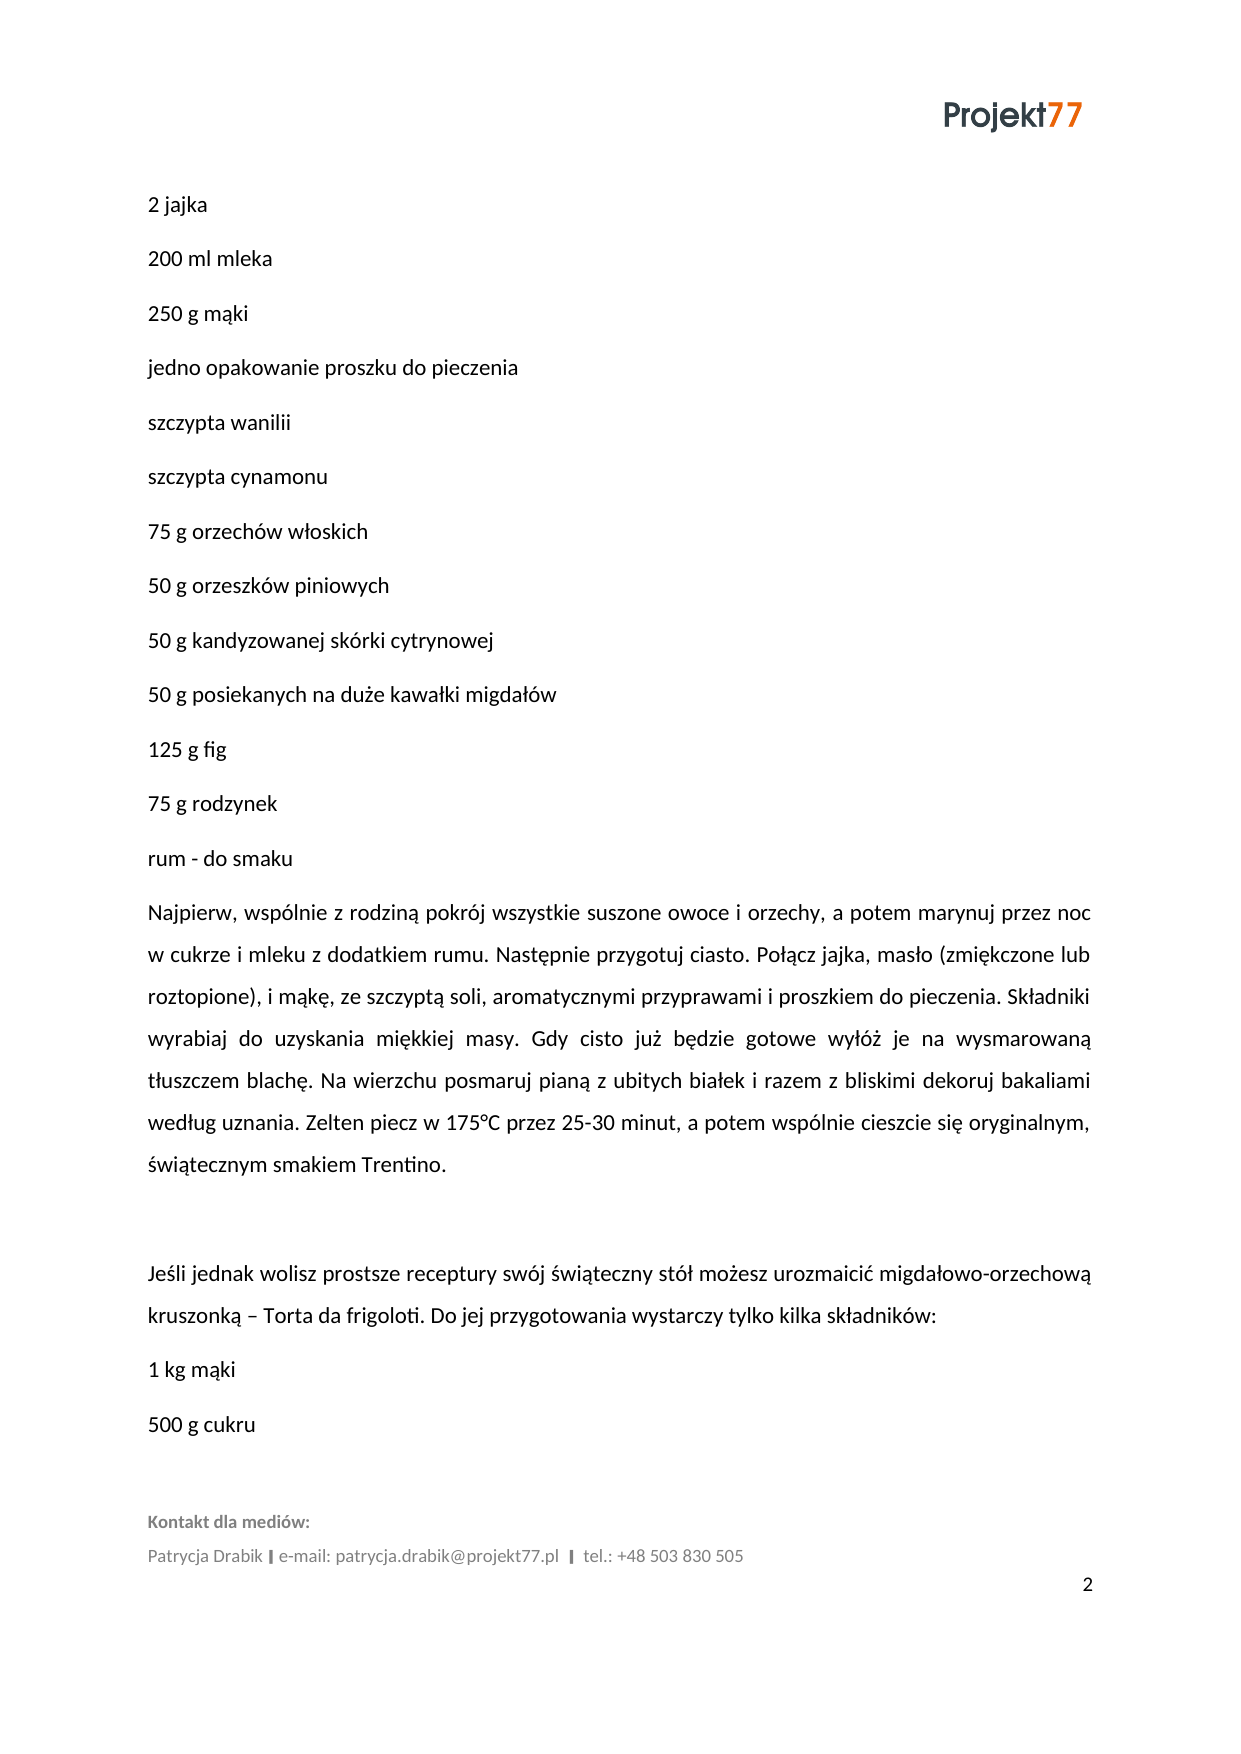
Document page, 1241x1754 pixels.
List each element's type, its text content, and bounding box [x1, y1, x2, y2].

text Najpierw, wspólnie z rodziną pokrój wszystkie suszone owoce i orzechy, a potem marynuj przez noc w cukrze i mleku z dodatkiem rumu. Następnie przygotuj ciasto. Połącz jajka, masło (zmiękczone lub roztopione), i mąkę, ze szczyptą soli, aromatycznymi przyprawami i proszkiem do pieczenia. Składniki wyrabiaj do uzyskania miękkiej masy. Gdy cisto już będzie gotowe wyłóż je na wysmarowaną tłuszczem blachę. Na wierzchu posmaruj pianą z ubitych białek i razem z bliskimi dekoruj bakaliami według uznania. Zelten piecz w 175°C przez 25-30 minut, a potem wspólnie cieszcie się oryginalnym, świątecznym smakiem Trentino. [148, 898, 1093, 1178]
text 200 ml mleka [148, 244, 1093, 272]
text szczypta cynamonu [148, 462, 1093, 490]
text 50 g kandyzowanej skórki cytrynowej [148, 626, 1093, 654]
text 2 jajka [148, 190, 1093, 218]
text 1 kg mąki [148, 1356, 1093, 1383]
text 50 g posiekanych na duże kawałki migdałów [148, 680, 1093, 708]
text 75 g rodzynek [148, 789, 1093, 817]
text jedno opakowanie proszku do pieczenia [148, 353, 1093, 381]
text 125 g fig [148, 735, 1093, 763]
picture [933, 73, 1093, 162]
text 500 g cukru [148, 1410, 1093, 1438]
text szczypta wanilii [148, 408, 1093, 436]
text 75 g orzechów włoskich [148, 517, 1093, 545]
text 50 g orzeszków piniowych [148, 571, 1093, 599]
text rum - do smaku [148, 844, 1093, 872]
text Jeśli jednak wolisz prostsze receptury swój świąteczny stół możesz urozmaicić migdałowo-orzechową kruszonką – Torta da frigoloti. Do jej przygotowania wystarczy tylko kilka składników: [148, 1259, 1093, 1329]
text 250 g mąki [148, 299, 1093, 327]
